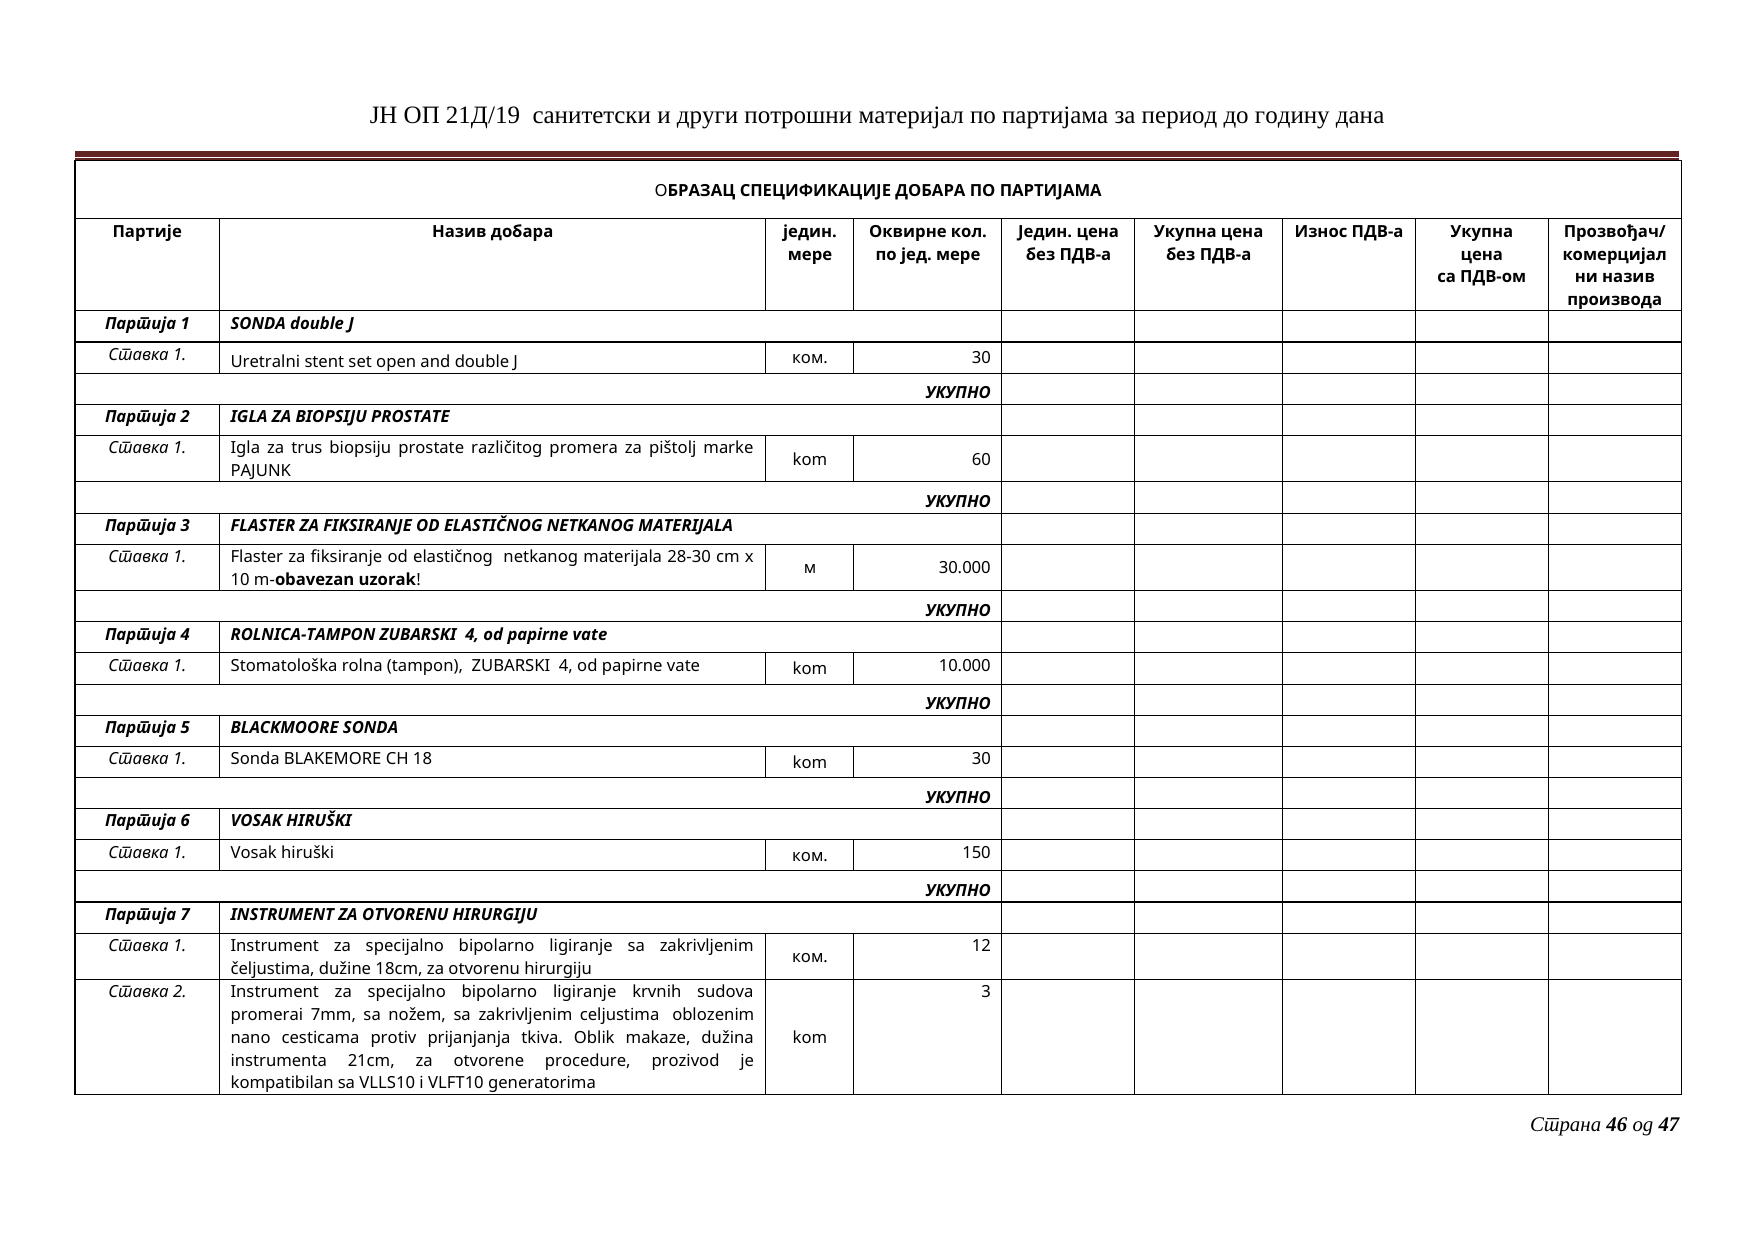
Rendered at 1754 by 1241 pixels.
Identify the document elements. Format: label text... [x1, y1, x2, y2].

table_cell [1549, 685, 1681, 714]
table_cell Партија 6 [76, 809, 219, 839]
table_cell Ставка 1. [76, 653, 219, 683]
table_cell [1135, 903, 1282, 933]
table_cell [1135, 653, 1282, 683]
table_cell [1416, 622, 1548, 652]
table_cell [1135, 343, 1282, 372]
table_cell IGLA ZA BIOPSIJU PROSTATE [220, 405, 1001, 435]
table_cell [1135, 622, 1282, 652]
table_cell [1549, 591, 1681, 621]
table_cell [1002, 436, 1134, 481]
table_cell [1549, 545, 1681, 590]
table_cell [1416, 980, 1548, 1094]
table_cell FLASTER ZA FIKSIRANJE OD ELASTIČNOG NETKANOG MATERIJALA [220, 514, 1001, 543]
table_cell 12 [854, 934, 1001, 979]
table_cell INSTRUMENT ZA OTVORENU HIRURGIJU [220, 903, 1001, 933]
table_cell [1135, 405, 1282, 435]
table_cell м [766, 545, 853, 590]
table_cell Ставка 1. [76, 436, 219, 481]
table_cell [1135, 934, 1282, 979]
table_cell Ставка 1. [76, 840, 219, 870]
table_cell [1416, 405, 1548, 435]
table_cell [1002, 343, 1134, 372]
table_cell 60 [854, 436, 1001, 481]
table_cell [1135, 514, 1282, 543]
table_cell Укупна цена са ПДВ-ом [1416, 219, 1548, 310]
table_cell [1549, 716, 1681, 746]
table_cell [1416, 514, 1548, 543]
table_cell [1283, 840, 1415, 870]
table_cell [1416, 809, 1548, 839]
table_cell [1416, 903, 1548, 933]
table_cell Једин. цена без ПДВ-а [1002, 219, 1134, 310]
table_cell [1002, 545, 1134, 590]
table_cell Flaster za fiksiranje od elastičnog netkanog materijala 28-30 cm x 10 m-obavezan uzorak! [220, 545, 765, 590]
table_cell [1135, 980, 1282, 1094]
table_cell Vosak hiruški [220, 840, 765, 870]
table_cell 150 [854, 840, 1001, 870]
table_cell [1283, 653, 1415, 683]
table_cell [1416, 685, 1548, 714]
table_cell Партија 3 [76, 514, 219, 543]
table_cell [1549, 622, 1681, 652]
table_cell Stomatološka rolna (tampon), ZUBARSKI 4, od papirne vate [220, 653, 765, 683]
table_cell [1283, 622, 1415, 652]
table_cell [1002, 934, 1134, 979]
table_cell [1549, 653, 1681, 683]
table_cell [1002, 747, 1134, 777]
table_cell [1135, 482, 1282, 512]
table_cell SONDA double J [220, 311, 1001, 341]
table_cell [1549, 980, 1681, 1094]
table_cell УКУПНО [76, 591, 1001, 621]
table_cell Оквирне кол. по јед. мере [854, 219, 1001, 310]
table_cell [1135, 809, 1282, 839]
table_cell [1135, 778, 1282, 808]
table_cell ком. [766, 343, 853, 372]
table_cell [1283, 343, 1415, 372]
table_cell 30 [854, 747, 1001, 777]
table_cell [1283, 514, 1415, 543]
table_cell [1283, 778, 1415, 808]
table_cell [1549, 311, 1681, 341]
table_cell BLACKMOORE SONDA [220, 716, 1001, 746]
table_cell [1002, 514, 1134, 543]
table_cell Ставка 1. [76, 747, 219, 777]
table_cell [1135, 436, 1282, 481]
table_cell Прозвођач/ комерцијални назив производа [1549, 219, 1681, 310]
table_cell [1416, 934, 1548, 979]
table_cell [1002, 980, 1134, 1094]
table_cell Назив добара [220, 219, 765, 310]
table_cell kom [766, 747, 853, 777]
table_cell [1002, 778, 1134, 808]
table_cell ком. [766, 934, 853, 979]
table_cell Instrument za specijalno bipolarno ligiranje krvnih sudova promerai 7mm, sa nožem, sa zakrivljenim celjustima oblozenim nano cesticama protiv prijanjanja tkiva. Oblik makaze, dužina instrumenta 21cm, za otvorene procedure, prozivod je kompatibilan sa VLLS10 i VLFT10 generatorima [220, 980, 765, 1094]
table_cell [1135, 591, 1282, 621]
table_cell [1416, 840, 1548, 870]
table_cell Ставка 2. [76, 980, 219, 1094]
table_cell УКУПНО [76, 685, 1001, 714]
table_cell Sonda BLAKEMORE CH 18 [220, 747, 765, 777]
table_cell ROLNICA-TAMPON ZUBARSKI 4, od papirne vate [220, 622, 1001, 652]
table_cell [1549, 840, 1681, 870]
table_cell [1283, 934, 1415, 979]
table_cell [1135, 840, 1282, 870]
table_cell Instrument za specijalno bipolarno ligiranje sa zakrivljenim čeljustima, dužine 18cm, za otvorenu hirurgiju [220, 934, 765, 979]
table_cell [1283, 871, 1415, 901]
table_cell [1283, 903, 1415, 933]
table_cell [1416, 716, 1548, 746]
table_cell [1549, 934, 1681, 979]
table_cell [1135, 374, 1282, 404]
table_cell [1549, 374, 1681, 404]
table_cell Партије [76, 219, 219, 310]
table_cell [1283, 747, 1415, 777]
table_cell [1135, 747, 1282, 777]
table_cell jeдин. мере [766, 219, 853, 310]
table_cell [1002, 840, 1134, 870]
table_cell kom [766, 980, 853, 1094]
table_cell [1002, 871, 1134, 901]
table_cell [1549, 482, 1681, 512]
table_cell [1283, 436, 1415, 481]
table_cell [1283, 545, 1415, 590]
table_cell [1549, 903, 1681, 933]
table_cell [1416, 482, 1548, 512]
table_header ОБРАЗАЦ СПЕЦИФИКАЦИЈЕ ДОБАРА ПО ПАРТИЈАМА [76, 161, 1681, 218]
table_cell Ставка 1. [76, 545, 219, 590]
table_cell Партија 7 [76, 903, 219, 933]
table_cell Igla za trus biopsiju prostate različitog promera za pištolj marke PAJUNK [220, 436, 765, 481]
table_cell [1135, 311, 1282, 341]
table_cell [1283, 591, 1415, 621]
table_cell 30 [854, 343, 1001, 372]
table_cell [1283, 405, 1415, 435]
table_cell VOSAK HIRUŠKI [220, 809, 1001, 839]
table_cell [1283, 311, 1415, 341]
table_cell [1549, 778, 1681, 808]
table_cell [1416, 545, 1548, 590]
table_cell [1135, 545, 1282, 590]
table_cell Uretralni stent set open and double J [220, 343, 765, 372]
table_cell [1002, 903, 1134, 933]
table_cell УКУПНО [76, 871, 1001, 901]
table_cell [1416, 871, 1548, 901]
table_cell [1416, 343, 1548, 372]
table_cell Партија 4 [76, 622, 219, 652]
table_cell УКУПНО [76, 778, 1001, 808]
table_cell 3 [854, 980, 1001, 1094]
table_cell УКУПНО [76, 374, 1001, 404]
table_cell [1002, 482, 1134, 512]
table_cell [1549, 343, 1681, 372]
table_cell [1549, 436, 1681, 481]
table_cell Партија 5 [76, 716, 219, 746]
table_cell [1416, 374, 1548, 404]
table_cell [1002, 311, 1134, 341]
table_cell Ставка 1. [76, 934, 219, 979]
table_cell [1283, 482, 1415, 512]
table_cell [1283, 716, 1415, 746]
table_cell УКУПНО [76, 482, 1001, 512]
table_cell [1283, 809, 1415, 839]
table_cell [1549, 809, 1681, 839]
table_cell [1002, 591, 1134, 621]
table_cell [1002, 685, 1134, 714]
table_cell [1283, 980, 1415, 1094]
table_cell [1002, 405, 1134, 435]
table_cell [1002, 716, 1134, 746]
table_cell Партија 1 [76, 311, 219, 341]
table_cell 30.000 [854, 545, 1001, 590]
table_cell 10.000 [854, 653, 1001, 683]
table_cell [1549, 405, 1681, 435]
table_cell Партија 2 [76, 405, 219, 435]
table_cell kom [766, 436, 853, 481]
table_cell [1416, 436, 1548, 481]
table_cell [1416, 653, 1548, 683]
table_cell [1549, 871, 1681, 901]
table_cell [1002, 374, 1134, 404]
table_cell [1002, 653, 1134, 683]
table_cell [1416, 591, 1548, 621]
table_cell [1549, 514, 1681, 543]
table_cell [1002, 622, 1134, 652]
table_cell Износ ПДВ-а [1283, 219, 1415, 310]
table_cell ком. [766, 840, 853, 870]
table_cell [1135, 716, 1282, 746]
table_cell [1283, 685, 1415, 714]
table_cell [1416, 747, 1548, 777]
table_cell [1135, 871, 1282, 901]
table_cell Ставка 1. [76, 343, 219, 372]
table_cell [1416, 311, 1548, 341]
table_cell [1549, 747, 1681, 777]
table_cell [1283, 374, 1415, 404]
table_cell [1416, 778, 1548, 808]
table_cell [1135, 685, 1282, 714]
table_cell Укупна цена без ПДВ-а [1135, 219, 1282, 310]
table_cell [1002, 809, 1134, 839]
table_cell kom [766, 653, 853, 683]
